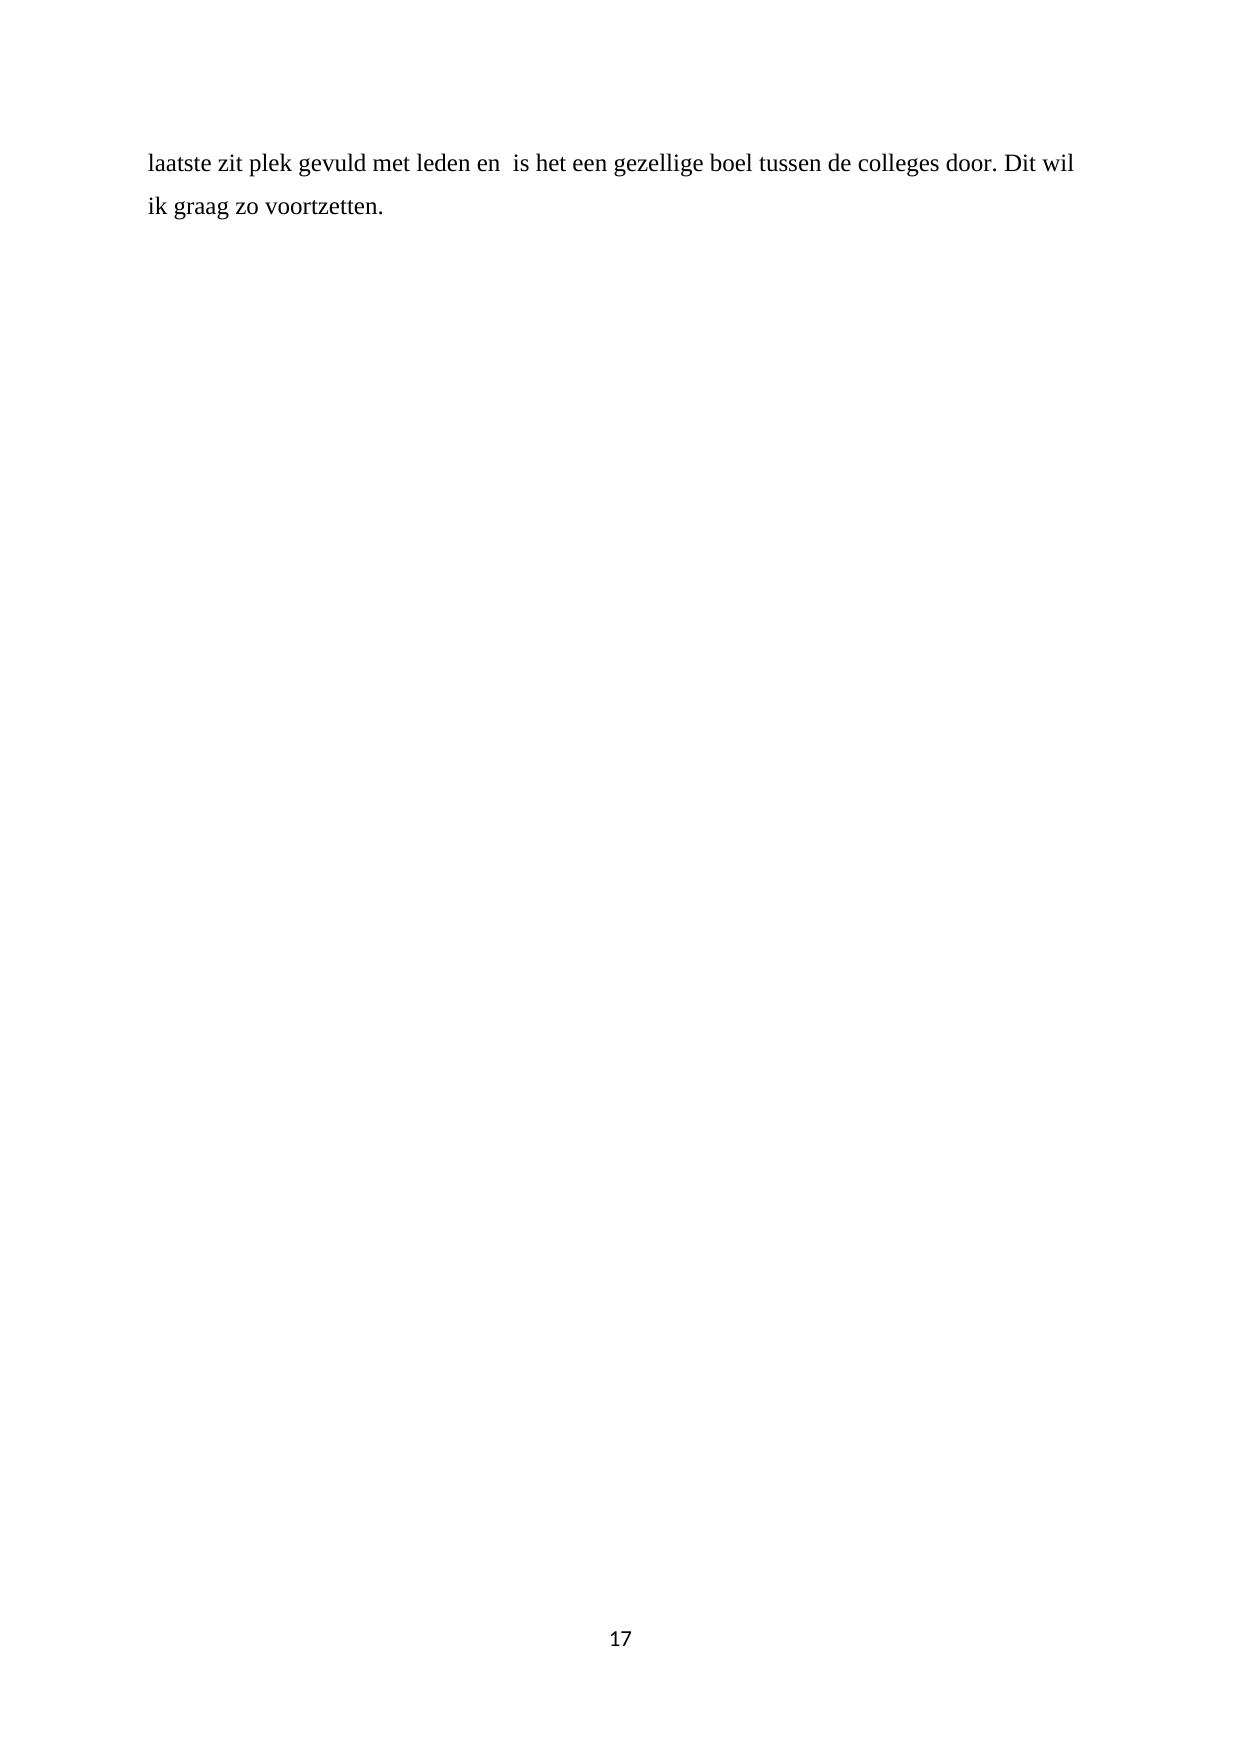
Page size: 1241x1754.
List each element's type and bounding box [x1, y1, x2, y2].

text [148, 148, 1093, 219]
